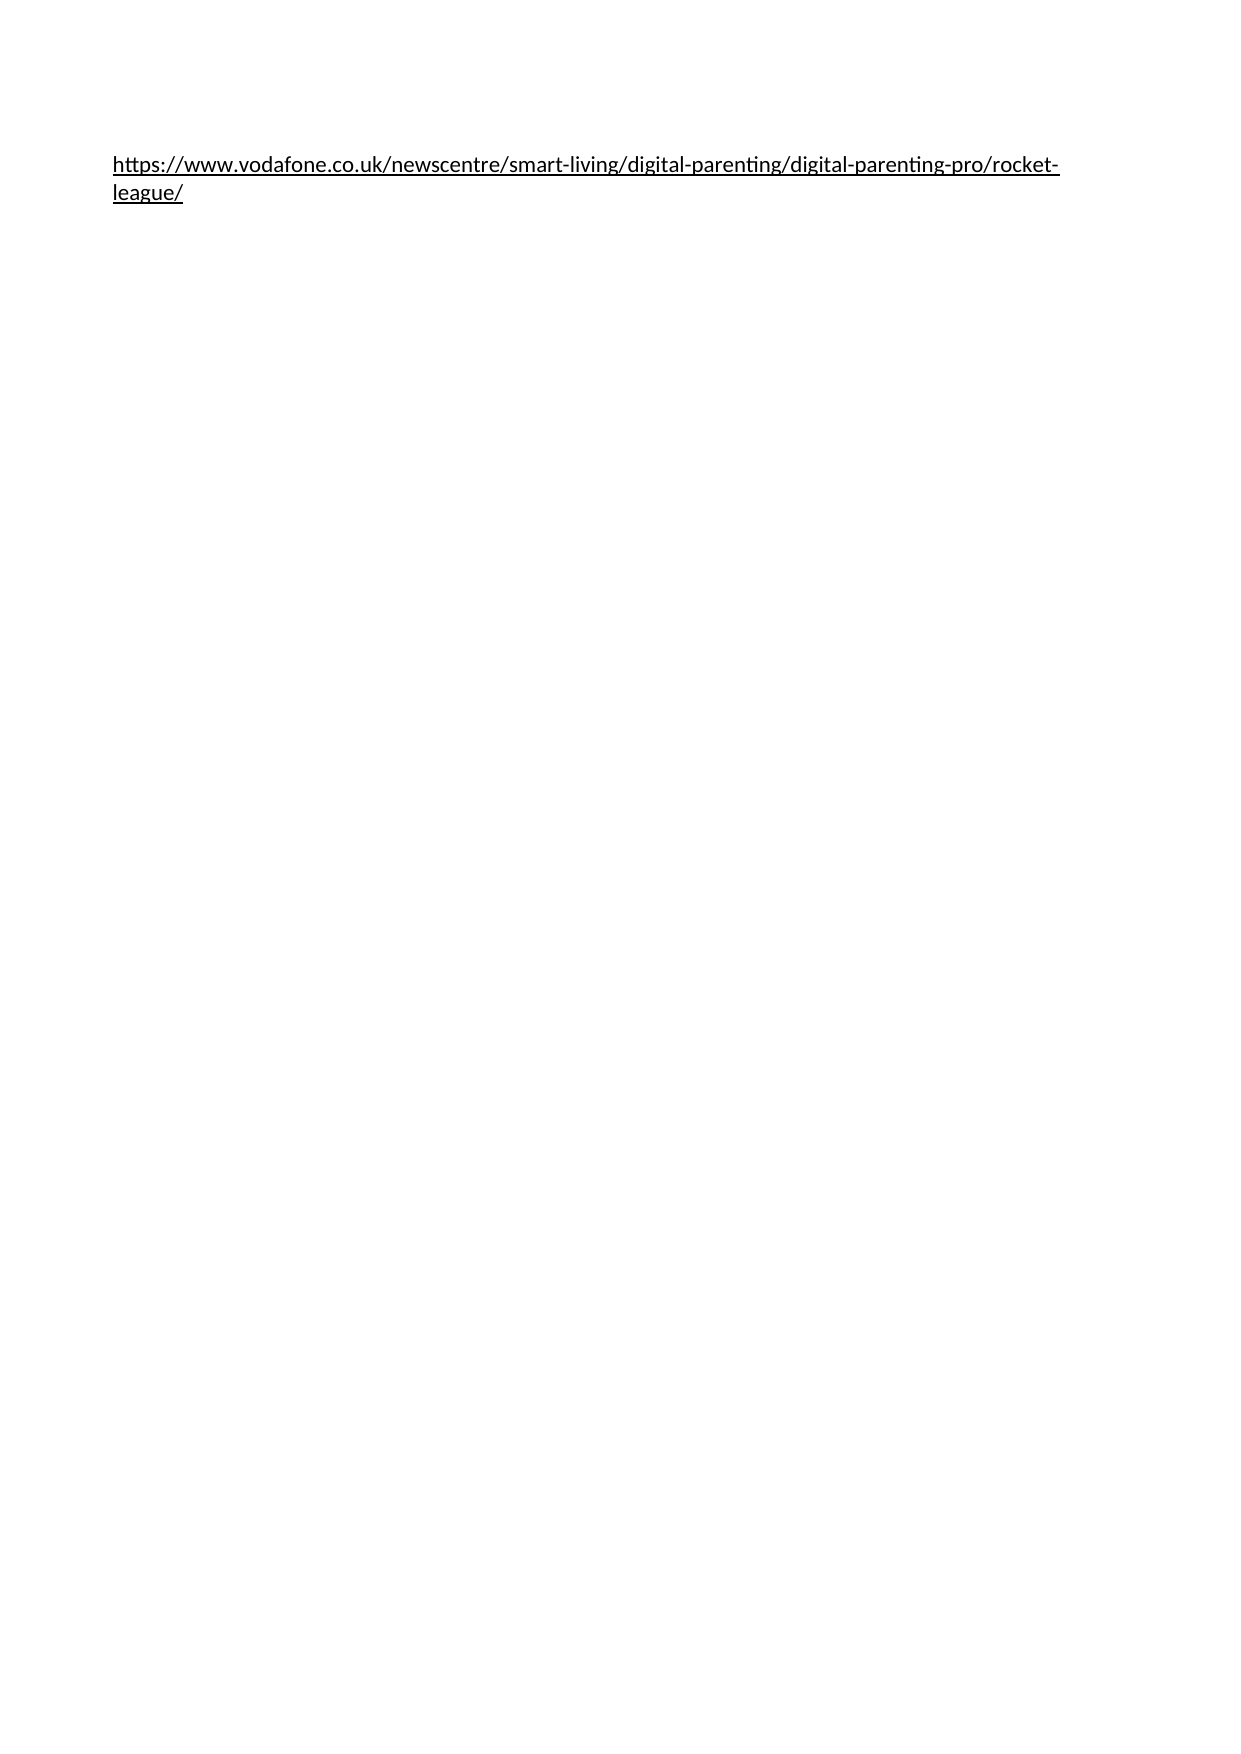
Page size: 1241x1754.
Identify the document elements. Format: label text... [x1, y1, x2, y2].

text https://www.vodafone.co.uk/newscentre/smart-living/digital-parenting/digital-parenting-pro/rocket-league/ [112, 150, 1128, 206]
